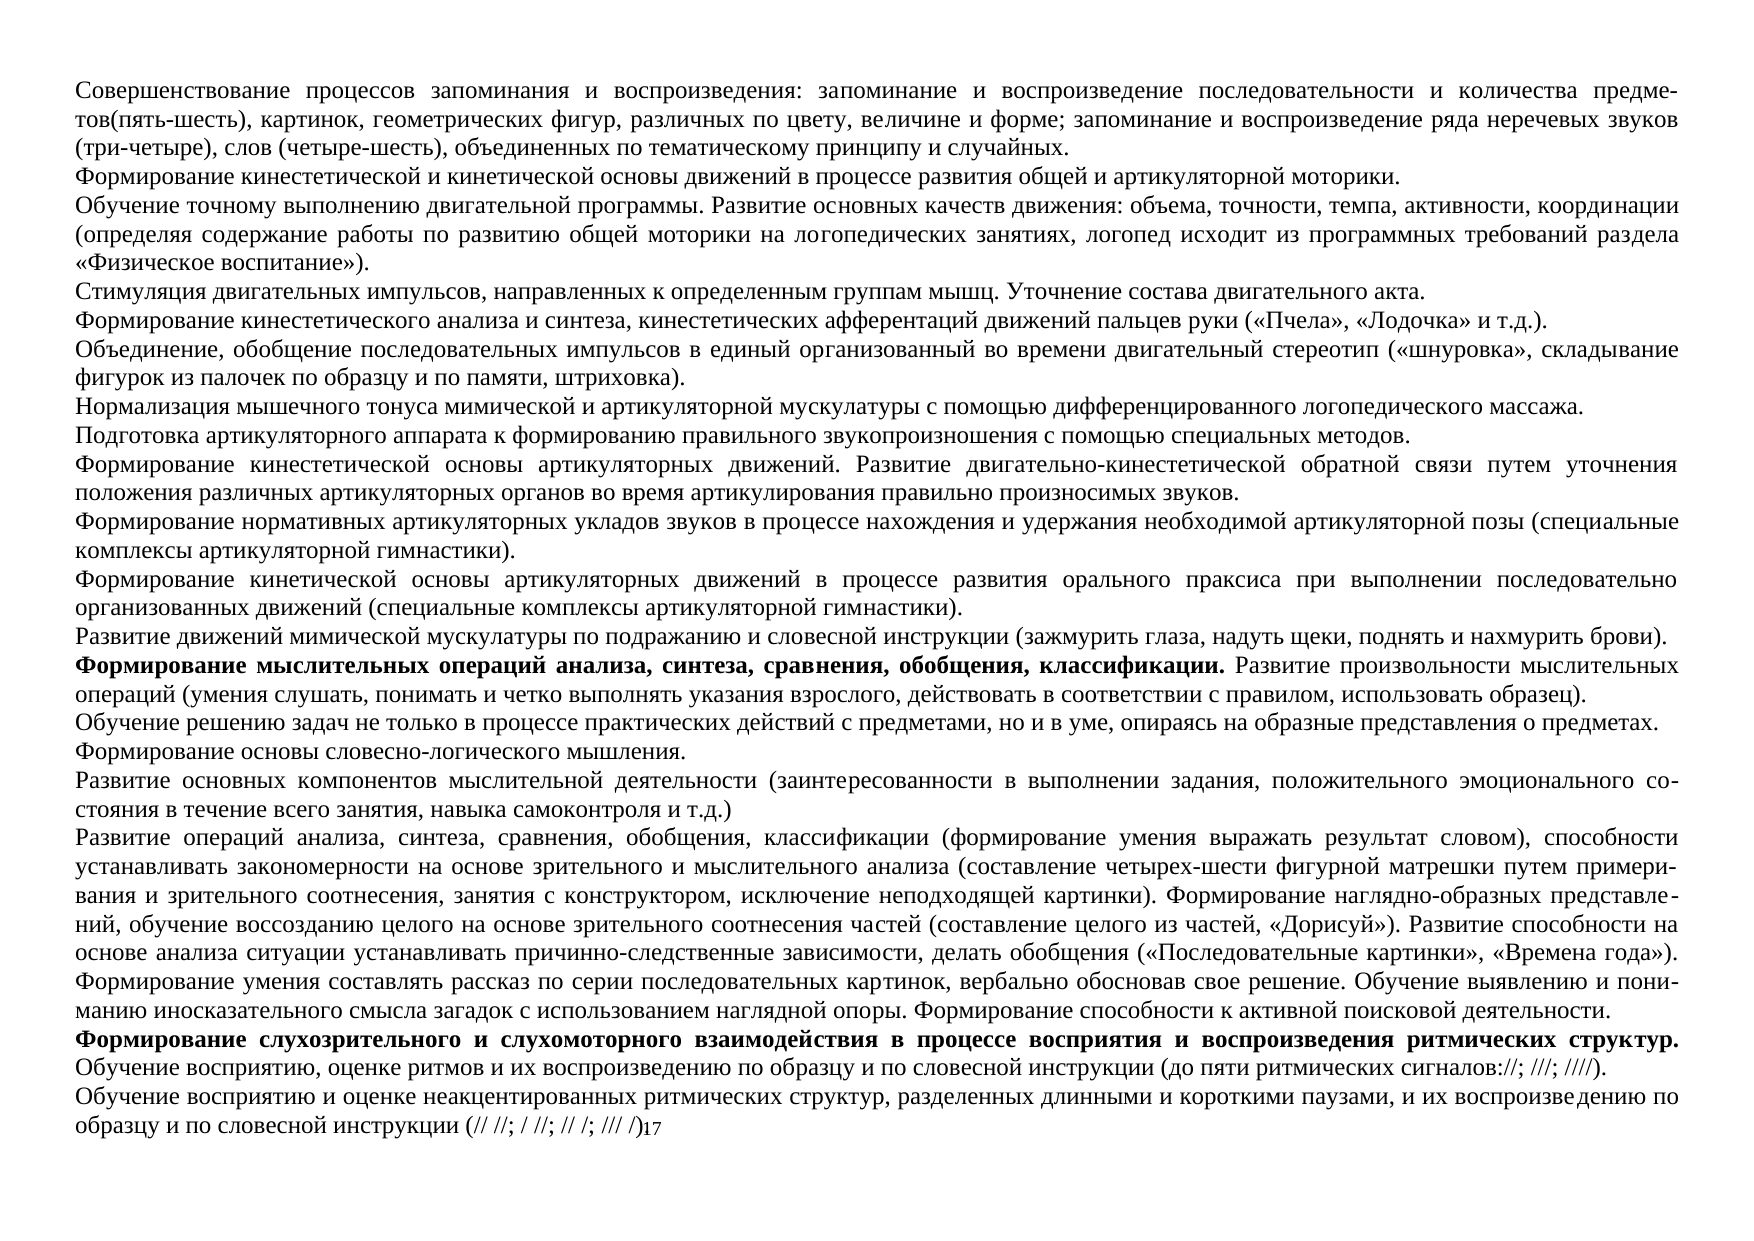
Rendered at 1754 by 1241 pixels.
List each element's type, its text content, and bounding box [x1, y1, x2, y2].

text Формирование слухозрительного и слухомоторного взаимодействия в процессе восприятия и воспроизведения ритмических структур. Обучение восприятию, оценке ритмов и их воспроизведению по образцу и по словесной инструкции (до пяти ритмических сигналов://; ///; ////). [75, 1024, 1679, 1081]
text Обучение восприятию и оценке неакцентированных ритмических структур, разделенных длинными и короткими паузами, и их воспроизведению по образцу и по словесной инструкции (// //; / //; // /; /// /). [75, 1081, 1679, 1139]
text Развитие движений мимической мускулатуры по подражанию и словесной инструкции (зажмурить глаза, надуть щеки, поднять и нахмурить брови). [75, 621, 1679, 650]
text Формирование кинетической основы артикуляторных движений в процессе развития орального праксиса при выполнении последовательно организованных движений (специальные комплексы артикуляторной гимнастики). [75, 564, 1679, 621]
text Развитие основных компонентов мыслительной деятельности (заинтересованности в выполнении задания, положительного эмоционального состояния в течение всего занятия, навыка самоконтроля и т.д.) [75, 765, 1679, 822]
text Обучение точному выполнению двигательной программы. Развитие основных качеств движения: объема, точности, темпа, активности, координации (определяя содержание работы по развитию общей моторики на логопедических занятиях, логопед исходит из программных требований раздела «Физическое воспитание»). [75, 190, 1679, 276]
text Подготовка артикуляторного аппарата к формированию правильного звукопроизношения с помощью специальных методов. [75, 420, 1679, 449]
text Развитие операций анализа, синтеза, сравнения, обобщения, классификации (формирование умения выражать результат словом), способности устанавливать закономерности на основе зрительного и мыслительного анализа (составление четырех-шести фигурной матрешки путем примери- вания и зрительного соотнесения, занятия с конструктором, исключение неподходящей картинки). Формирование наглядно-образных представлений, обучение воссозданию целого на основе зрительного соотнесения частей (составление целого из частей, «Дорисуй»). Развитие способности на основе анализа ситуации устанавливать причинно-следственные зависимости, делать обобщения («Последовательные картинки», «Времена года»). Формирование умения составлять рассказ по серии последовательных картинок, вербально обосновав свое решение. Обучение выявлению и пониманию иносказательного смысла загадок с использованием наглядной опоры. Формирование способности к активной поисковой деятельности. [75, 822, 1679, 1024]
text Нормализация мышечного тонуса мимической и артикуляторной мускулатуры с помощью дифференцированного логопедического массажа. [75, 391, 1679, 420]
text Обучение решению задач не только в процессе практических действий с предметами, но и в уме, опираясь на образные представления о предметах. [75, 707, 1679, 736]
text Стимуляция двигательных импульсов, направленных к определенным группам мышц. Уточнение состава двигательного акта. [75, 276, 1679, 305]
text Формирование кинестетического анализа и синтеза, кинестетических афферентаций движений пальцев руки («Пчела», «Лодочка» и т.д.). [75, 305, 1679, 334]
text Формирование мыслительных операций анализа, синтеза, сравнения, обобщения, классификации. Развитие произвольности мыслительных операций (умения слушать, понимать и четко выполнять указания взрослого, действовать в соответствии с правилом, использовать образец). [75, 650, 1679, 707]
text Формирование основы словесно-логического мышления. [75, 736, 1679, 765]
text Объединение, обобщение последовательных импульсов в единый организованный во времени двигательный стереотип («шнуровка», складывание фигурок из палочек по образцу и по памяти, штриховка). [75, 334, 1679, 391]
text Формирование кинестетической основы артикуляторных движений. Развитие двигательно-кинестетической обратной связи путем уточнения положения различных артикуляторных органов во время артикулирования правильно произносимых звуков. [75, 449, 1679, 506]
text Формирование кинестетической и кинетической основы движений в процессе развития общей и артикуляторной моторики. [75, 161, 1679, 190]
text Совершенствование процессов запоминания и воспроизведения: запоминание и воспроизведение последовательности и количества предме- тов(пять-шесть), картинок, геометрических фигур, различных по цвету, величине и форме; запоминание и воспроизведение ряда неречевых звуков (три-четыре), слов (четыре-шесть), объединенных по тематическому принципу и случайных. [75, 75, 1679, 161]
text Формирование нормативных артикуляторных укладов звуков в процессе нахождения и удержания необходимой артикуляторной позы (специальные комплексы артикуляторной гимнастики). [75, 506, 1679, 564]
